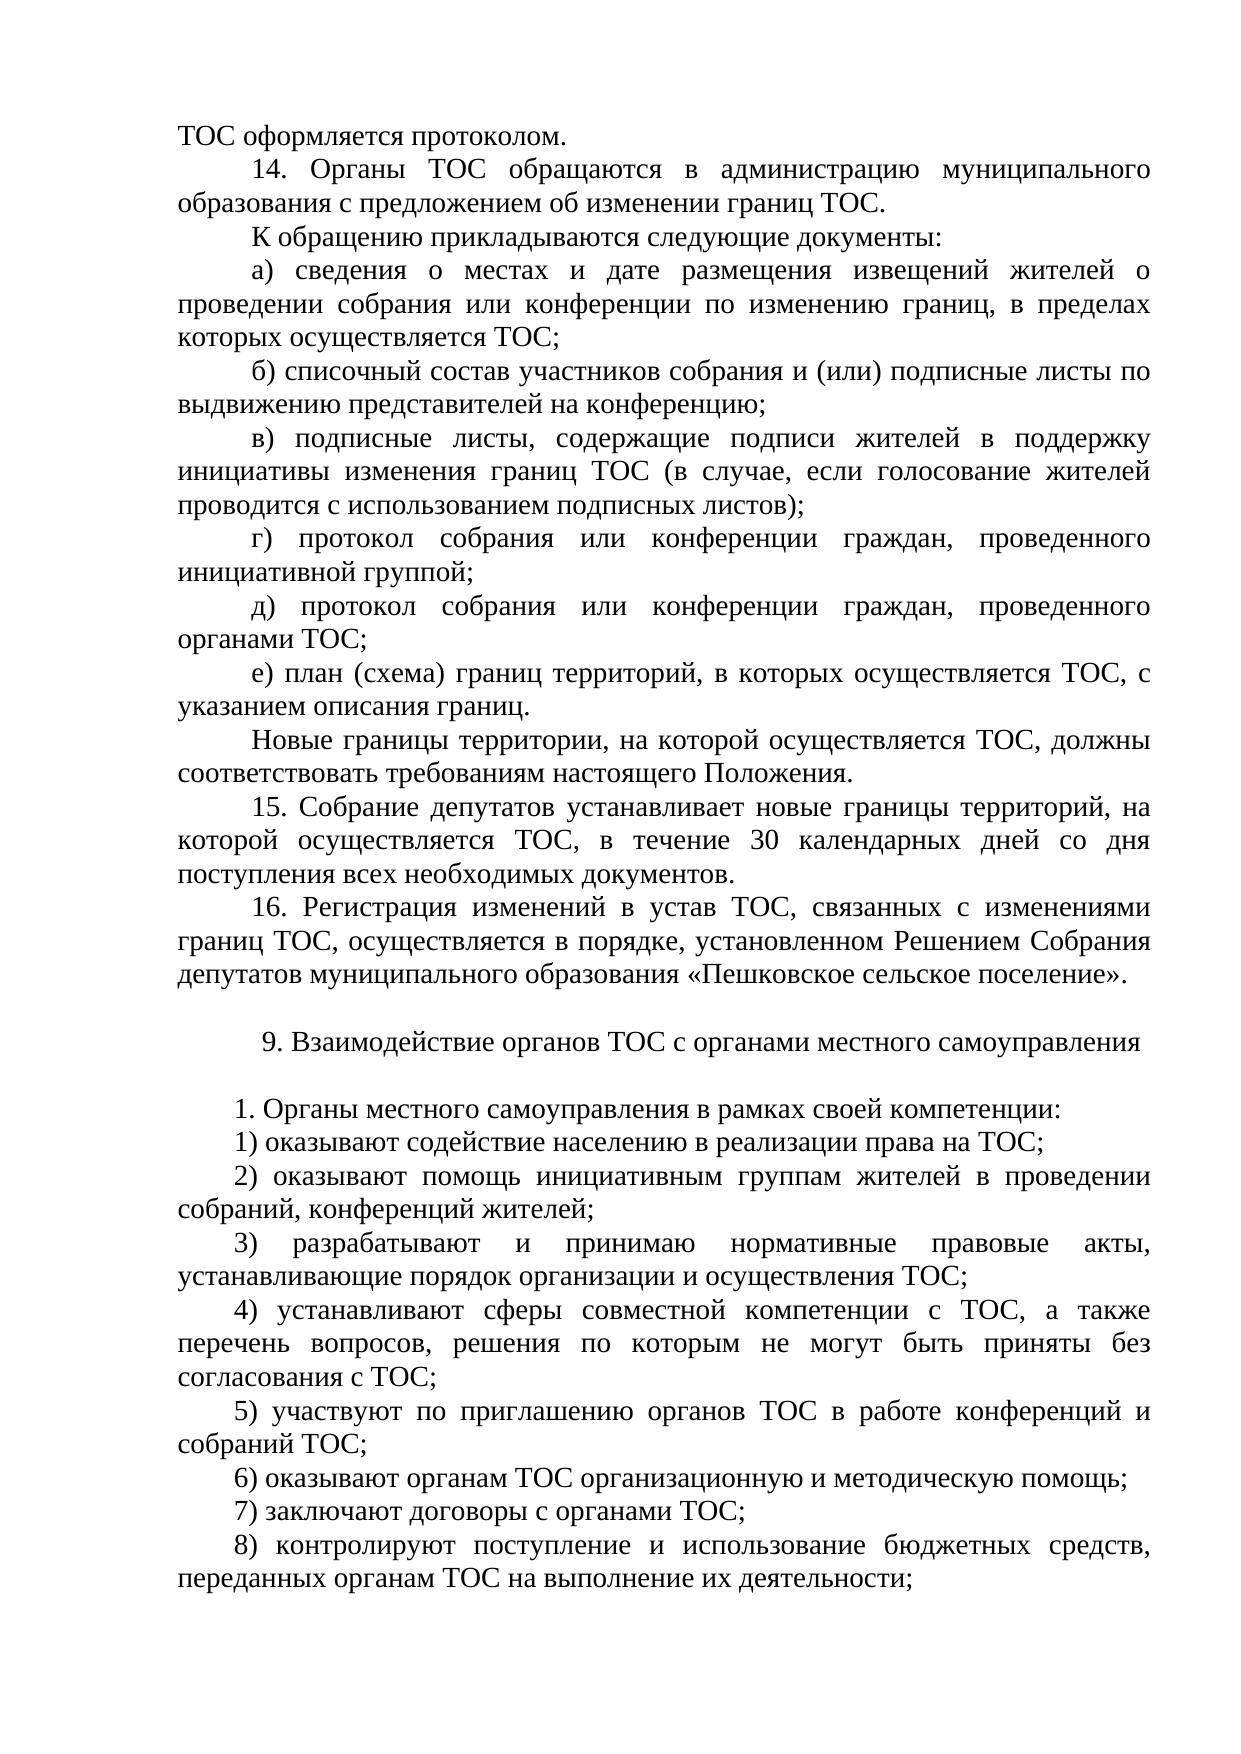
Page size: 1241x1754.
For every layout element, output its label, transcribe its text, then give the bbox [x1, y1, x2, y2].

text 1. Органы местного самоуправления в рамках своей компетенции: [177, 1091, 1152, 1124]
text 5) участвуют по приглашению органов ТОС в работе конференций и собраний ТОС; [177, 1393, 1152, 1460]
text Новые границы территории, на которой осуществляется ТОС, должны соответствовать требованиям настоящего Положения. [177, 722, 1152, 789]
text 3) разрабатывают и принимаю нормативные правовые акты, устанавливающие порядок организации и осуществления ТОС; [177, 1225, 1152, 1292]
text 9. Взаимодействие органов ТОС с органами местного самоуправления [177, 1024, 1152, 1057]
text 4) устанавливают сферы совместной компетенции с ТОС, а также перечень вопросов, решения по которым не могут быть приняты без согласования с ТОС; [177, 1292, 1152, 1393]
text 6) оказывают органам ТОС организационную и методическую помощь; [177, 1460, 1152, 1493]
text а) сведения о местах и дате размещения извещений жителей о проведении собрания или конференции по изменению границ, в пределах которых осуществляется ТОС; [177, 252, 1152, 353]
text г) протокол собрания или конференции граждан, проведенного инициативной группой; [177, 521, 1152, 588]
text 2) оказывают помощь инициативным группам жителей в проведении собраний, конференций жителей; [177, 1158, 1152, 1225]
text б) списочный состав участников собрания и (или) подписные листы по выдвижению представителей на конференцию; [177, 353, 1152, 420]
text е) план (схема) границ территорий, в которых осуществляется ТОС, с указанием описания границ. [177, 655, 1152, 722]
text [177, 118, 1152, 152]
text 8) контролируют поступление и использование бюджетных средств, переданных органам ТОС на выполнение их деятельности; [177, 1527, 1152, 1594]
text К обращению прикладываются следующие документы: [177, 219, 1152, 252]
text д) протокол собрания или конференции граждан, проведенного органами ТОС; [177, 588, 1152, 655]
text 15. Собрание депутатов устанавливает новые границы территорий, на которой осуществляется ТОС, в течение 30 календарных дней со дня поступления всех необходимых документов. [177, 789, 1152, 889]
text 7) заключают договоры с органами ТОС; [177, 1493, 1152, 1527]
text 16. Регистрация изменений в устав ТОС, связанных с изменениями границ ТОС, осуществляется в порядке, установленном Решением Собрания депутатов муниципального образования «Пешковское сельское поселение». [177, 889, 1152, 990]
text 14. Органы ТОС обращаются в администрацию муниципального образования с предложением об изменении границ ТОС. [177, 152, 1152, 219]
text в) подписные листы, содержащие подписи жителей в поддержку инициативы изменения границ ТОС (в случае, если голосование жителей проводится с использованием подписных листов); [177, 420, 1152, 521]
text 1) оказывают содействие населению в реализации права на ТОС; [177, 1124, 1152, 1158]
